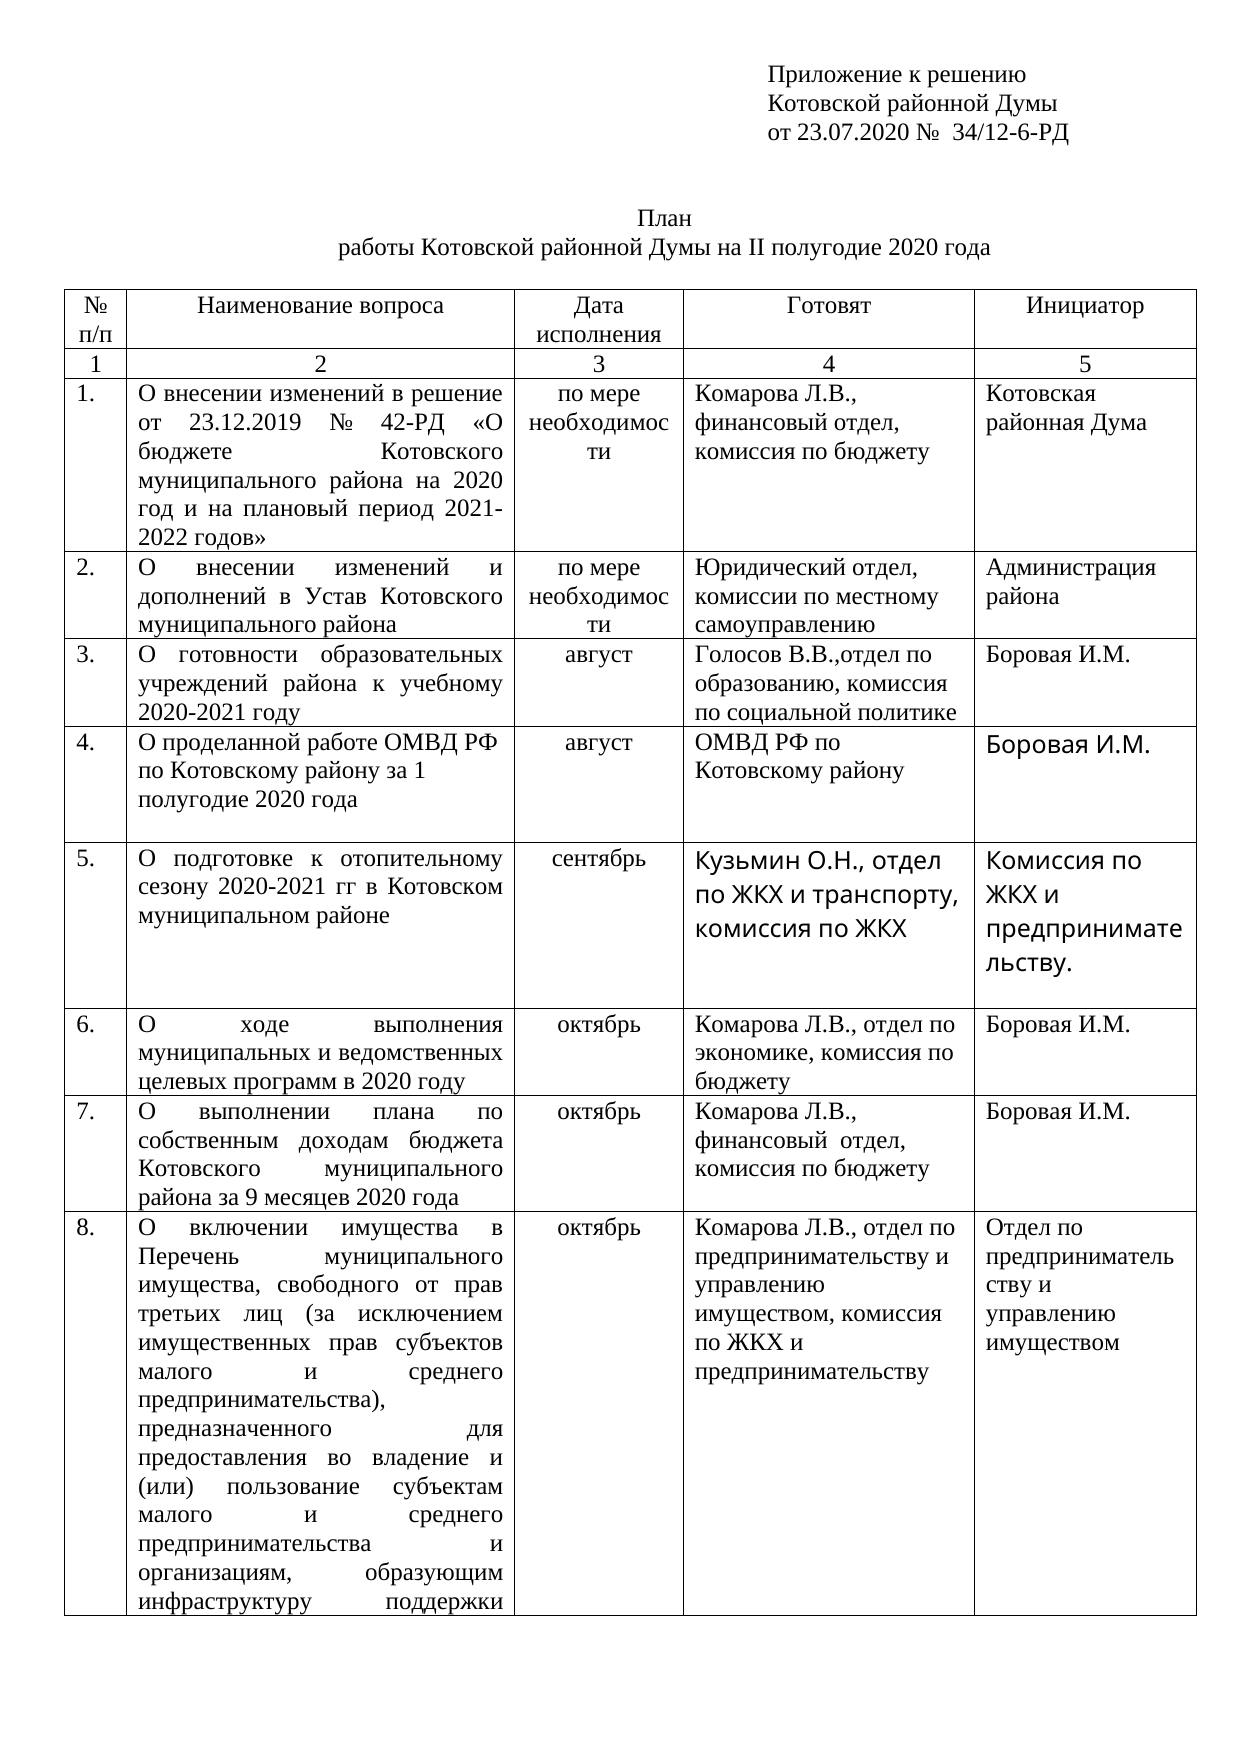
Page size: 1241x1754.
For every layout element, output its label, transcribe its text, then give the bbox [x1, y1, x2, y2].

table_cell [975, 1212, 1196, 1614]
table_cell Боровая И.М. [975, 1096, 1196, 1211]
table_cell 4 [684, 349, 974, 377]
table_cell Голосов В.В.,отдел по образованию, комиссия по социальной политике [684, 639, 974, 726]
text План [177, 203, 1152, 232]
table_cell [127, 1212, 514, 1614]
table_cell Котовская районная Дума [975, 379, 1196, 551]
table_header Дата исполнения [515, 290, 683, 348]
table_cell октябрь [515, 1212, 683, 1614]
table_header № п/п [65, 290, 126, 348]
table_cell Боровая И.М. [975, 727, 1196, 842]
table_cell Комиссия по ЖКХ и предпринимательству. [975, 843, 1196, 1008]
table_cell 3. [65, 639, 126, 726]
table_cell О проделанной работе ОМВД РФ по Котовскому району за 1 полугодие 2020 года [127, 727, 514, 842]
table_header Инициатор [975, 290, 1196, 348]
table_cell октябрь [515, 1096, 683, 1211]
table_cell 3 [515, 349, 683, 377]
table_cell 2. [65, 552, 126, 638]
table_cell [684, 1212, 974, 1614]
table_header Готовят [684, 290, 974, 348]
table_cell по мере необходимости [515, 552, 683, 638]
table_cell О внесении изменений и дополнений в Устав Котовского муниципального района [127, 552, 514, 638]
table_cell Комарова Л.В., отдел по экономике, комиссия по бюджету [684, 1009, 974, 1095]
table_cell сентябрь [515, 843, 683, 1008]
table_cell Юридический отдел, комиссии по местному самоуправлению [684, 552, 974, 638]
table_cell август [515, 727, 683, 842]
table_cell 7. [65, 1096, 126, 1211]
table_cell 1. [65, 379, 126, 551]
text от 23.07.2020 № 34/12-6-РД [693, 117, 1152, 145]
table_cell 4. [65, 727, 126, 842]
table_cell 1 [65, 349, 126, 377]
table_cell Боровая И.М. [975, 1009, 1196, 1095]
table_cell октябрь [515, 1009, 683, 1095]
table_cell ОМВД РФ по Котовскому району [684, 727, 974, 842]
table_cell 2 [127, 349, 514, 377]
table_cell Кузьмин О.Н., отдел по ЖКХ и транспорту, комиссия по ЖКХ [684, 843, 974, 1008]
table_cell О готовности образовательных учреждений района к учебному 2020-2021 году [127, 639, 514, 726]
table_header Наименование вопроса [127, 290, 514, 348]
table_cell Комарова Л.В., финансовый отдел, комиссия по бюджету [684, 379, 974, 551]
table_cell 6. [65, 1009, 126, 1095]
table_cell Боровая И.М. [975, 639, 1196, 726]
table_cell О подготовке к отопительному сезону 2020-2021 гг в Котовском муниципальном районе [127, 843, 514, 1008]
table_cell 5. [65, 843, 126, 1008]
text работы Котовской районной Думы на II полугодие 2020 года [177, 232, 1152, 260]
table_cell август [515, 639, 683, 726]
table_cell по мере необходимости [515, 379, 683, 551]
text Котовской районной Думы [693, 88, 1152, 117]
table_cell 8. [65, 1212, 126, 1614]
table_cell 5 [975, 349, 1196, 377]
table_cell О ходе выполнения муниципальных и ведомственных целевых программ в 2020 году [127, 1009, 514, 1095]
text Приложение к решению [177, 59, 1152, 88]
table_cell О выполнении плана по собственным доходам бюджета Котовского муниципального района за 9 месяцев 2020 года [127, 1096, 514, 1211]
table_cell Администрация района [975, 552, 1196, 638]
table_cell О внесении изменений в решение от 23.12.2019 № 42-РД «О бюджете Котовского муниципального района на 2020 год и на плановый период 2021-2022 годов» [127, 379, 514, 551]
table_cell Комарова Л.В., финансовый отдел, комиссия по бюджету [684, 1096, 974, 1211]
